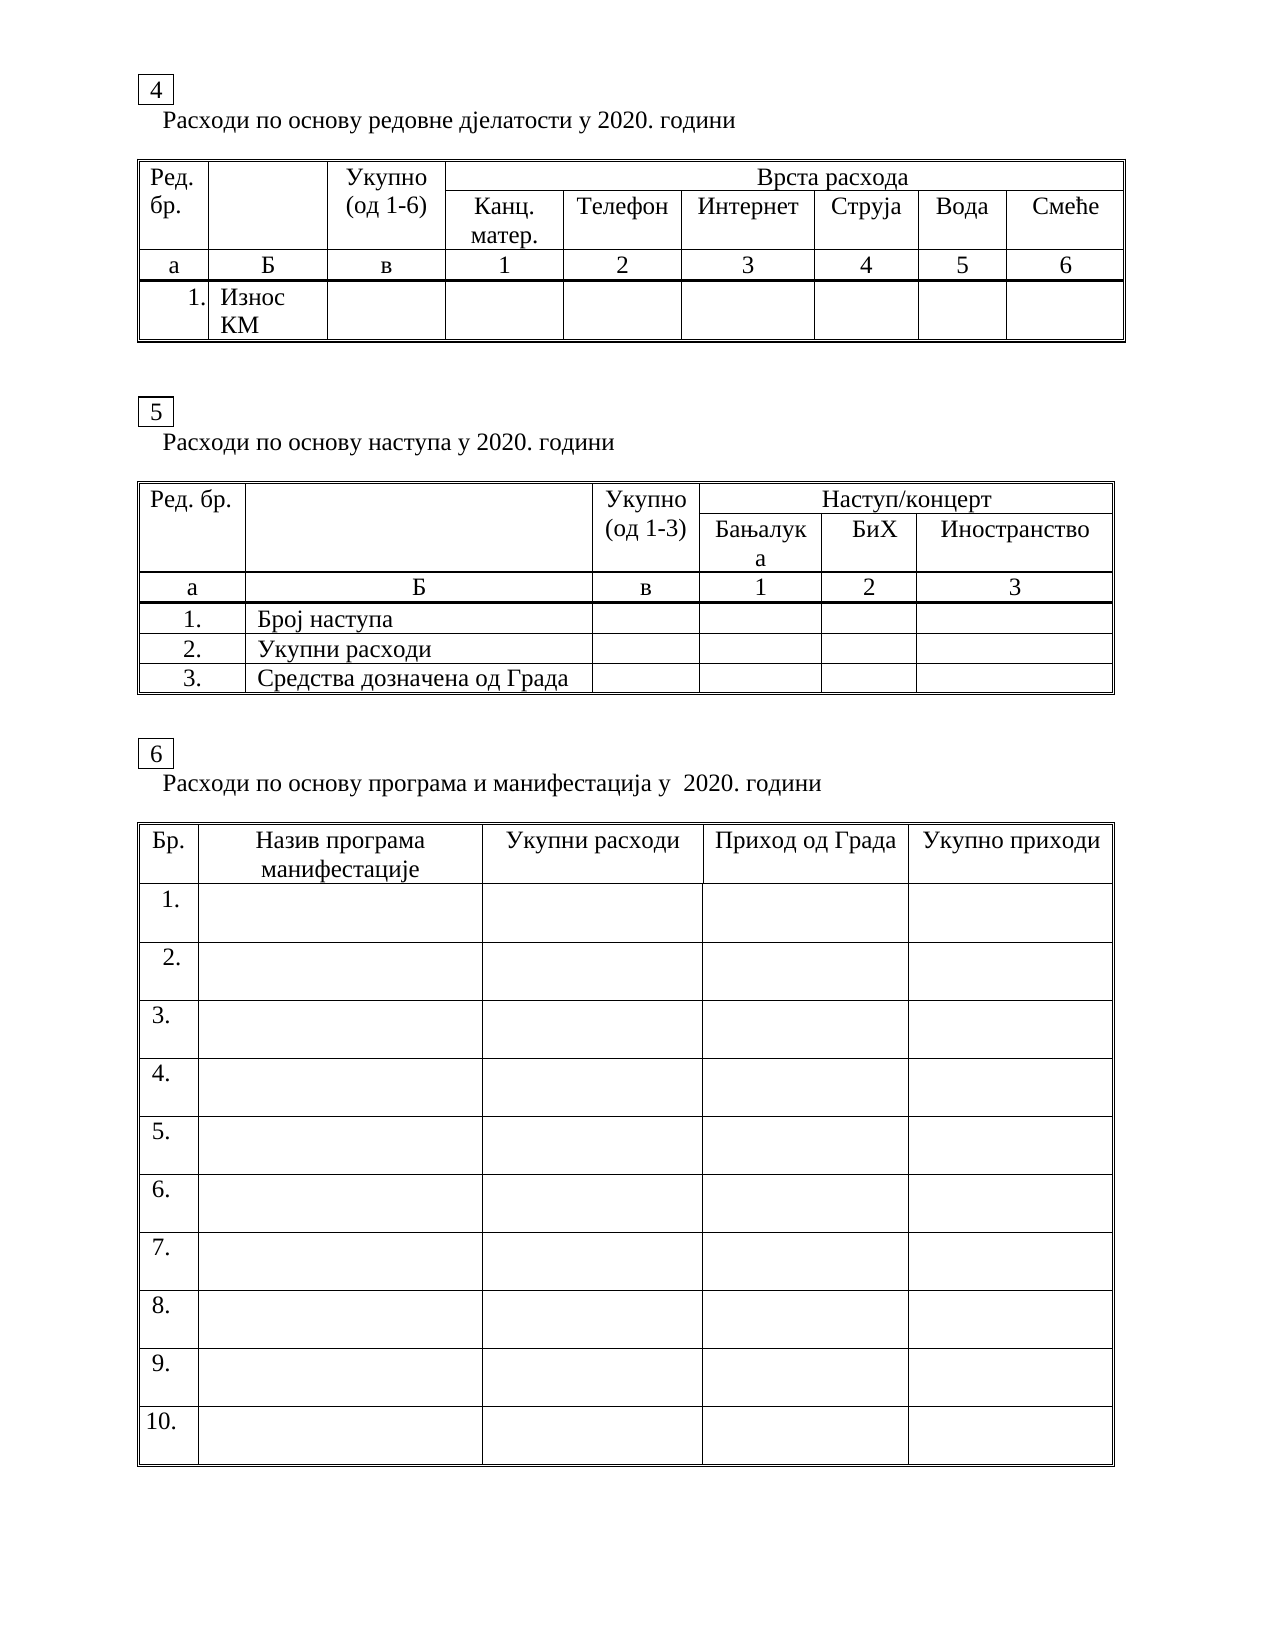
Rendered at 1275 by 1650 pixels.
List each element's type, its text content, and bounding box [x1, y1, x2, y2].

table_cell 3. [140, 664, 245, 692]
table_header Наступ/концерт [700, 484, 1112, 513]
table_cell [483, 1349, 702, 1406]
table_cell [199, 1175, 482, 1232]
table_cell [917, 604, 1112, 633]
table_cell 5 [919, 250, 1006, 279]
table_header Укупно (од 1-3) [593, 484, 699, 571]
table_header 4 [139, 75, 173, 104]
table_cell Б [246, 573, 592, 601]
table_cell [703, 1117, 908, 1173]
table_cell [909, 1407, 1112, 1464]
table_cell 5. [140, 1117, 198, 1173]
table_cell [703, 1001, 908, 1057]
table_header Врста расхода [446, 162, 1123, 190]
table_cell [703, 1291, 908, 1348]
table_cell 4 [815, 250, 918, 279]
table_header [209, 162, 327, 249]
table_cell [909, 1001, 1112, 1057]
table_cell 6 [1007, 250, 1123, 279]
table_cell [564, 282, 681, 339]
table_cell 2 [822, 573, 916, 601]
table_cell [483, 1117, 702, 1173]
table_cell [199, 943, 482, 999]
table_cell Иностранство [917, 514, 1112, 571]
table_cell 9. [140, 1349, 198, 1406]
table_cell [909, 1059, 1112, 1116]
table_cell [822, 604, 916, 633]
table_cell 3 [917, 573, 1112, 601]
table_cell [199, 1407, 482, 1464]
table_cell [199, 1001, 482, 1057]
table_cell [483, 1059, 702, 1116]
table_cell [483, 1407, 702, 1464]
table_header Приход од Града [704, 825, 908, 883]
table_cell 4. [140, 1059, 198, 1116]
table_cell Телефон [564, 191, 681, 249]
table_cell [483, 1175, 702, 1232]
table_cell Укупни расходи [246, 634, 592, 662]
table_header Ред. бр. [140, 484, 245, 571]
table_cell 3. [140, 1001, 198, 1057]
table_cell [140, 282, 208, 339]
table_header [246, 484, 592, 571]
table_cell Износ КМ [209, 282, 327, 339]
table_cell 1. [140, 604, 245, 633]
table_cell [483, 943, 702, 999]
table_cell Б [209, 250, 327, 279]
table_cell 3 [682, 250, 814, 279]
table_cell [703, 884, 908, 941]
table_cell [446, 282, 563, 339]
table_cell Смеће [1007, 191, 1123, 249]
table_cell [703, 1407, 908, 1464]
table_cell 1 [446, 250, 563, 279]
table_header Бр. [140, 825, 198, 883]
table_cell 2. [140, 943, 198, 999]
table_cell [909, 1233, 1112, 1289]
table_header Укупно приходи [909, 825, 1112, 883]
table_cell [703, 1059, 908, 1116]
table_cell 2 [564, 250, 681, 279]
table_cell [703, 1233, 908, 1289]
table_cell Вода [919, 191, 1006, 249]
table_cell [703, 1349, 908, 1406]
table_cell 7. [140, 1233, 198, 1289]
table_cell Средства дозначена од Града [246, 664, 592, 692]
table_cell [919, 282, 1006, 339]
table_cell 8. [140, 1291, 198, 1348]
table_cell 6. [140, 1175, 198, 1232]
table_cell в [593, 573, 699, 601]
table_cell [909, 1175, 1112, 1232]
text Расходи по основу редовне дјелатости у 2020. години [150, 105, 1125, 133]
table_cell Струја [815, 191, 918, 249]
table_cell [483, 884, 702, 941]
table_cell [140, 884, 198, 941]
table_header Ред. бр. [140, 162, 208, 249]
table_cell [483, 1001, 702, 1057]
table_cell [909, 1349, 1112, 1406]
table_cell [700, 604, 821, 633]
text Расходи по основу наступа у 2020. години [150, 427, 1125, 456]
table_cell [703, 943, 908, 999]
table_cell [909, 884, 1112, 941]
table_cell [199, 1059, 482, 1116]
table_cell 10. [140, 1407, 198, 1464]
table_cell [909, 1117, 1112, 1173]
table_cell [199, 1233, 482, 1289]
table_cell [593, 634, 699, 662]
table_cell [917, 634, 1112, 662]
text Расходи по основу програма и манифестација у 2020. години [150, 768, 1125, 797]
table_cell [815, 282, 918, 339]
table_cell [483, 1291, 702, 1348]
table_cell в [328, 250, 445, 279]
table_cell БиХ [822, 514, 916, 571]
table_cell [909, 943, 1112, 999]
table_cell [328, 282, 445, 339]
table_cell a [140, 250, 208, 279]
table_cell [703, 1175, 908, 1232]
table_cell [593, 604, 699, 633]
table_cell Канц. матер. [446, 191, 563, 249]
table_cell [199, 1291, 482, 1348]
table_cell [199, 1117, 482, 1173]
table_cell [909, 1291, 1112, 1348]
table_header Укупно (од 1-6) [328, 162, 445, 249]
table_cell [199, 1349, 482, 1406]
table_cell [199, 884, 482, 941]
table_cell Број наступа [246, 604, 592, 633]
table_cell [822, 664, 916, 692]
table_cell [483, 1233, 702, 1289]
table_header 6 [139, 739, 173, 767]
table_header Назив програма манифестације [199, 825, 482, 883]
table_cell 2. [140, 634, 245, 662]
table_cell [682, 282, 814, 339]
table_cell [917, 664, 1112, 692]
table_cell [700, 664, 821, 692]
table_header Укупни расходи [483, 825, 703, 883]
table_header 5 [139, 398, 173, 426]
table_cell [700, 634, 821, 662]
table_cell Интернет [682, 191, 814, 249]
table_cell Бањалука [700, 514, 821, 571]
table_cell [822, 634, 916, 662]
table_cell 1 [700, 573, 821, 601]
table_cell [1007, 282, 1123, 339]
table_cell [593, 664, 699, 692]
table_cell a [140, 573, 245, 601]
